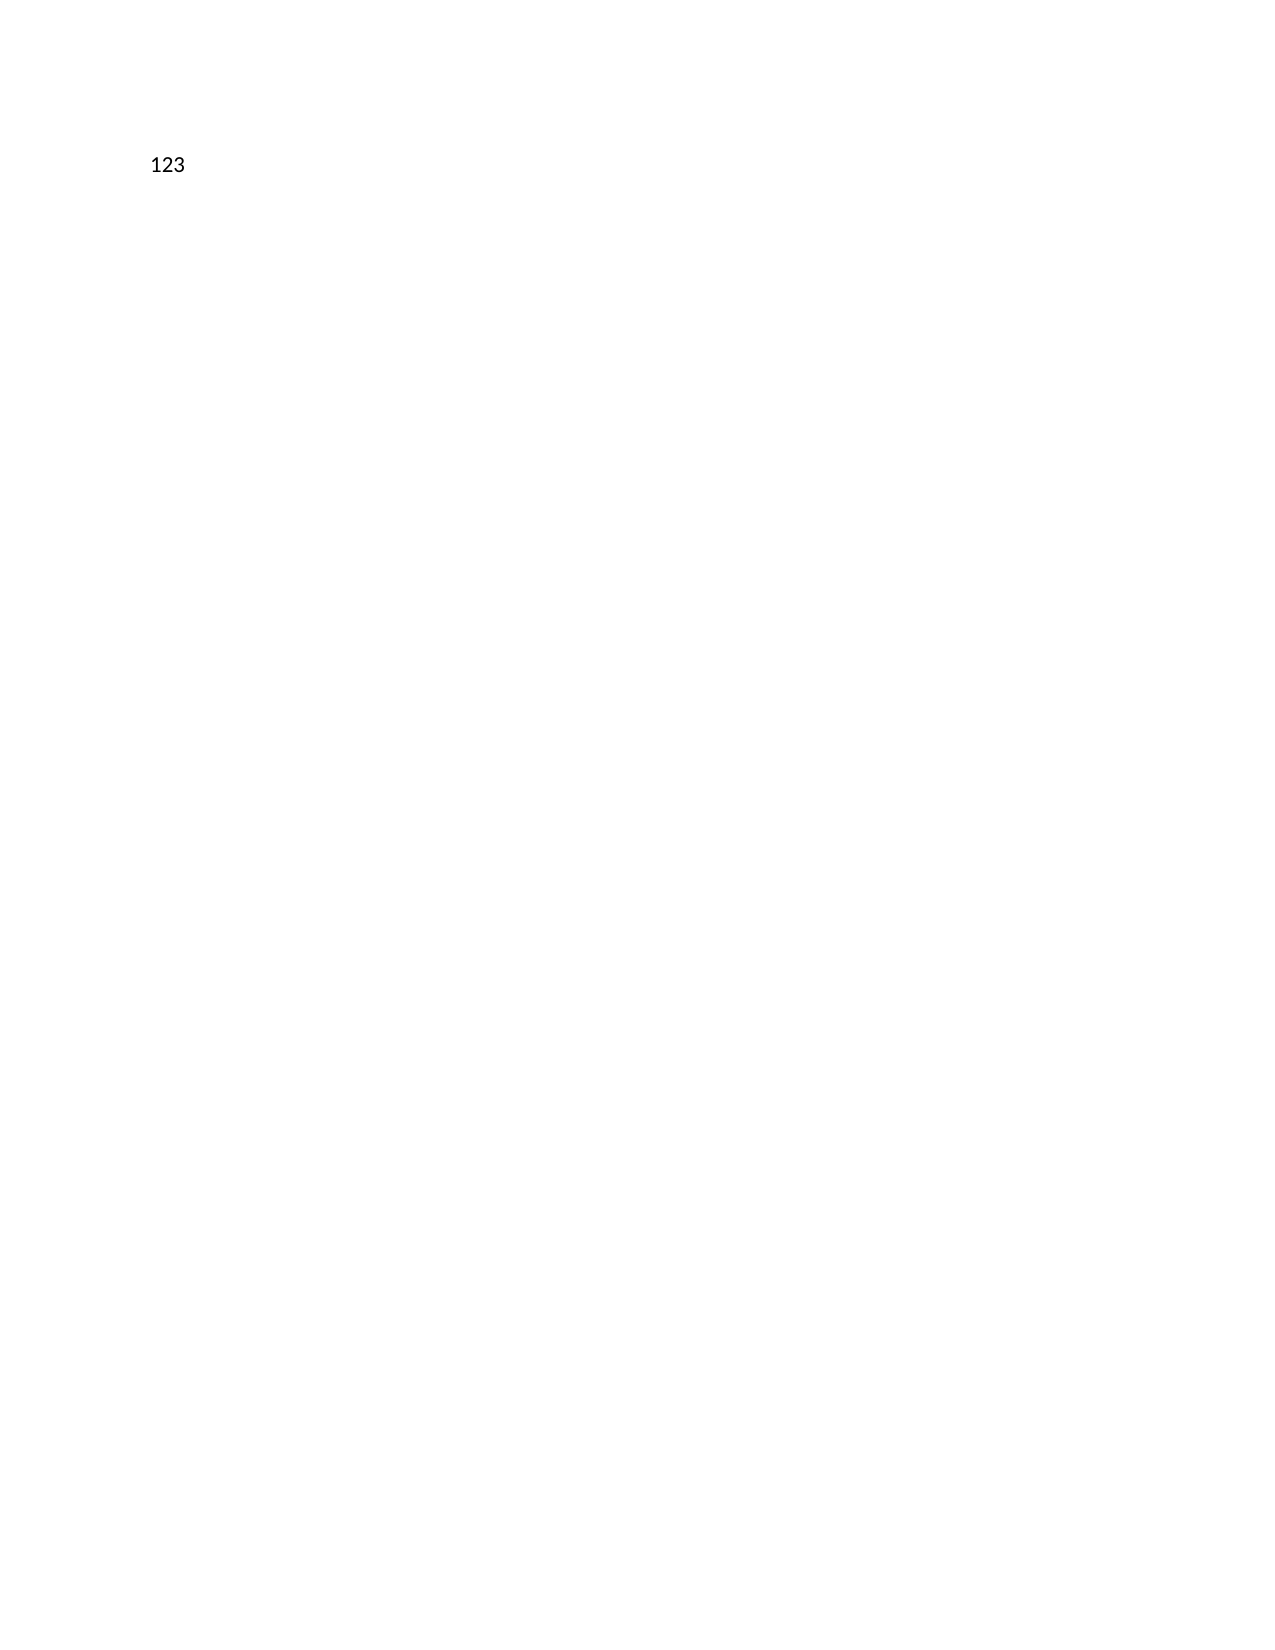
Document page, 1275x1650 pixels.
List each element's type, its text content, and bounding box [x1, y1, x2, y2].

text 123 [150, 150, 1125, 178]
